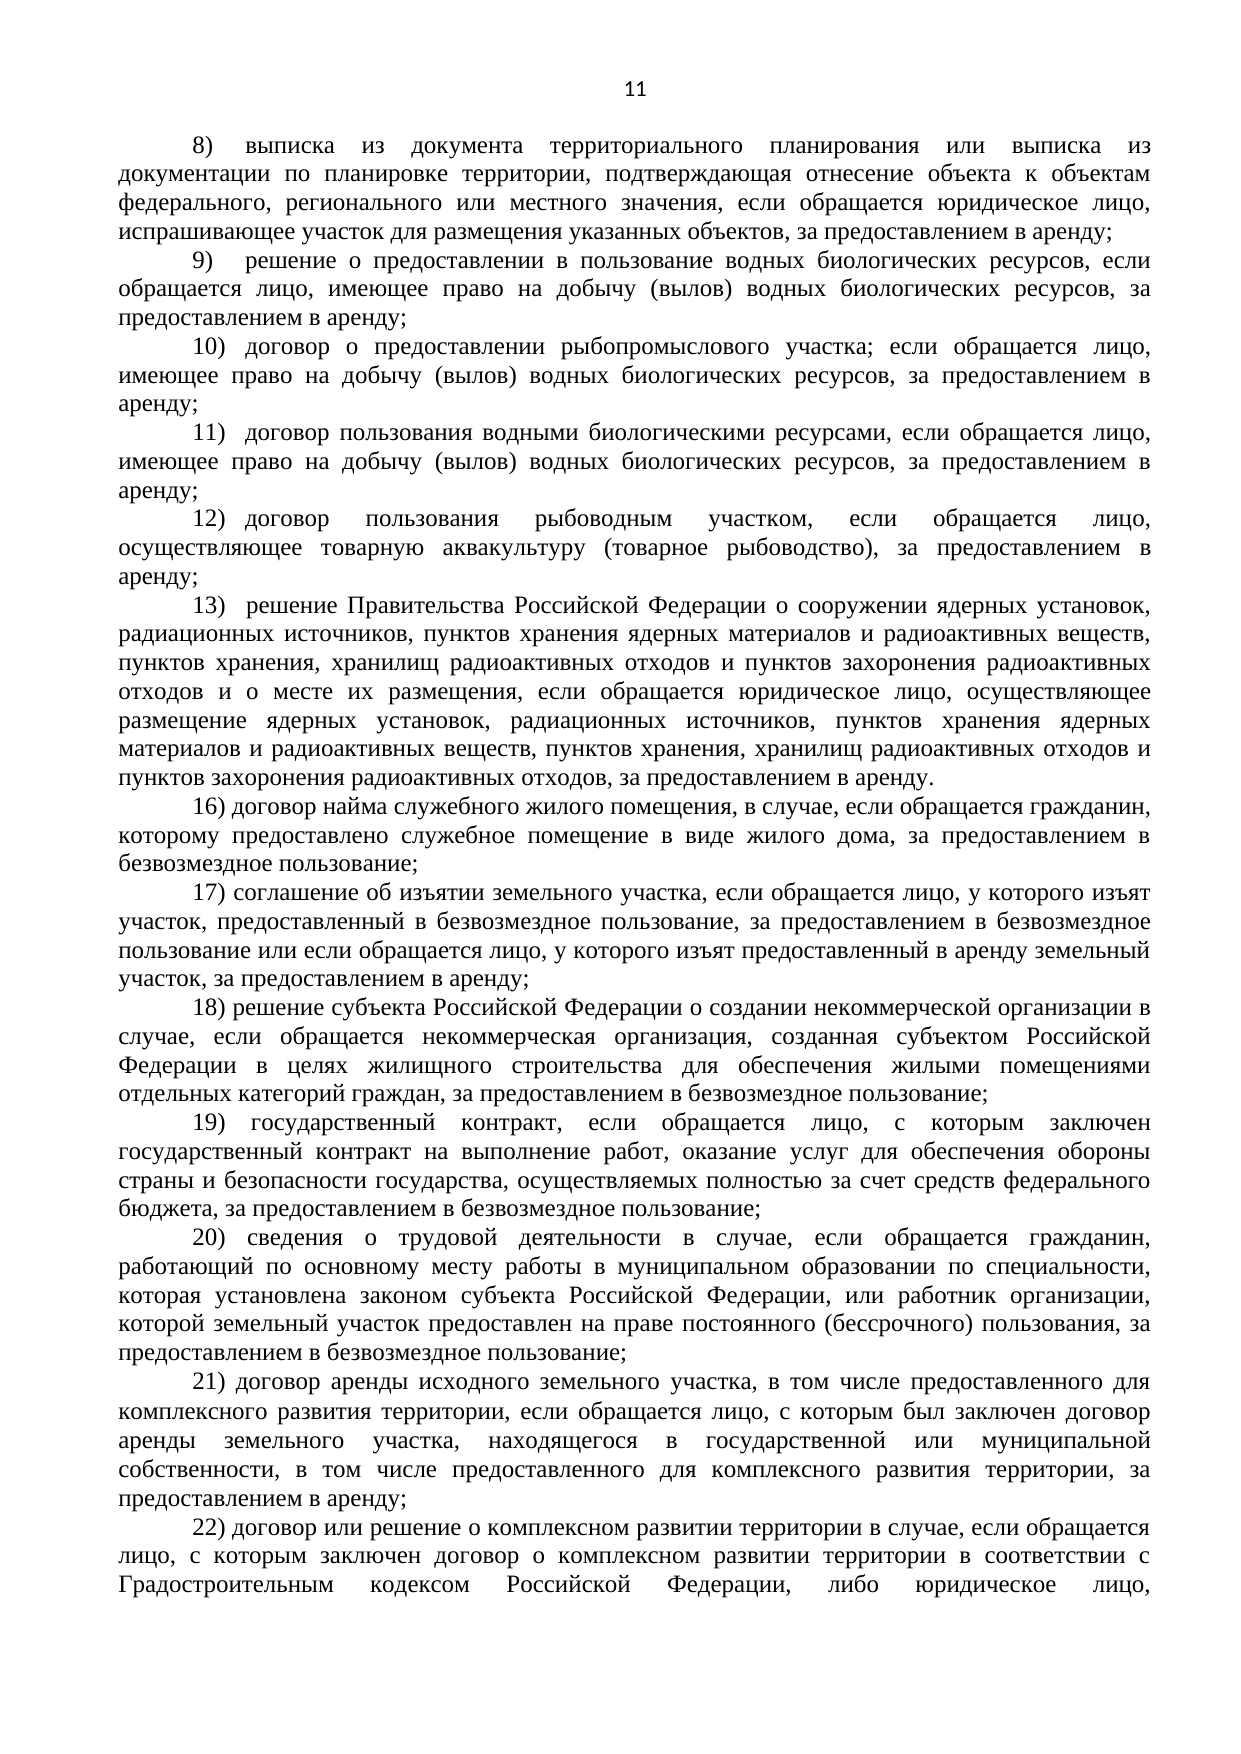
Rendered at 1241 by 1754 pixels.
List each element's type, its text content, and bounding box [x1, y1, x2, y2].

text 19) государственный контракт, если обращается лицо, с которым заключен государственный контракт на выполнение работ, оказание услуг для обеспечения обороны страны и безопасности государства, осуществляемых полностью за счет средств федерального бюджета, за предоставлением в безвозмездное пользование; [118, 1107, 1152, 1222]
text 17) соглашение об изъятии земельного участка, если обращается лицо, у которого изъят участок, предоставленный в безвозмездное пользование, за предоставлением в безвозмездное пользование или если обращается лицо, у которого изъят предоставленный в аренду земельный участок, за предоставлением в аренду; [118, 877, 1152, 992]
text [118, 1512, 1152, 1598]
list договор пользования рыбоводным участком, если обращается лицо, осуществляющее товарную аквакультуру (товарное рыбоводство), за предоставлением в аренду; [118, 503, 1152, 590]
list решение о предоставлении в пользование водных биологических ресурсов, если обращается лицо, имеющее право на добычу (вылов) водных биологических ресурсов, за предоставлением в аренду; [118, 245, 1152, 331]
list решение Правительства Российской Федерации о сооружении ядерных установок, радиационных источников, пунктов хранения ядерных материалов и радиоактивных веществ, пунктов хранения, хранилищ радиоактивных отходов и пунктов захоронения радиоактивных отходов и о месте их размещения, если обращается юридическое лицо, осуществляющее размещение ядерных установок, радиационных источников, пунктов хранения ядерных материалов и радиоактивных веществ, пунктов хранения, хранилищ радиоактивных отходов и пунктов захоронения радиоактивных отходов, за предоставлением в аренду. [118, 590, 1152, 791]
list выписка из документа территориального планирования или выписка из документации по планировке территории, подтверждающая отнесение объекта к объектам федерального, регионального или местного значения, если обращается юридическое лицо, испрашивающее участок для размещения указанных объектов, за предоставлением в аренду; [118, 130, 1152, 245]
list договор о предоставлении рыбопромыслового участка; если обращается лицо, имеющее право на добычу (вылов) водных биологических ресурсов, за предоставлением в аренду; [118, 331, 1152, 417]
text 18) решение субъекта Российской Федерации о создании некоммерческой организации в случае, если обращается некоммерческая организация, созданная субъектом Российской Федерации в целях жилищного строительства для обеспечения жилыми помещениями отдельных категорий граждан, за предоставлением в безвозмездное пользование; [118, 992, 1152, 1107]
list договор пользования водными биологическими ресурсами, если обращается лицо, имеющее право на добычу (вылов) водных биологических ресурсов, за предоставлением в аренду; [118, 417, 1152, 503]
text 16) договор найма служебного жилого помещения, в случае, если обращается гражданин, которому предоставлено служебное помещение в виде жилого дома, за предоставлением в безвозмездное пользование; [118, 791, 1152, 877]
text 21) договор аренды исходного земельного участка, в том числе предоставленного для комплексного развития территории, если обращается лицо, с которым был заключен договор аренды земельного участка, находящегося в государственной или муниципальной собственности, в том числе предоставленного для комплексного развития территории, за предоставлением в аренду; [118, 1366, 1152, 1512]
text 20) сведения о трудовой деятельности в случае, если обращается гражданин, работающий по основному месту работы в муниципальном образовании по специальности, которая установлена законом субъекта Российской Федерации, или работник организации, которой земельный участок предоставлен на праве постоянного (бессрочного) пользования, за предоставлением в безвозмездное пользование; [118, 1222, 1152, 1366]
